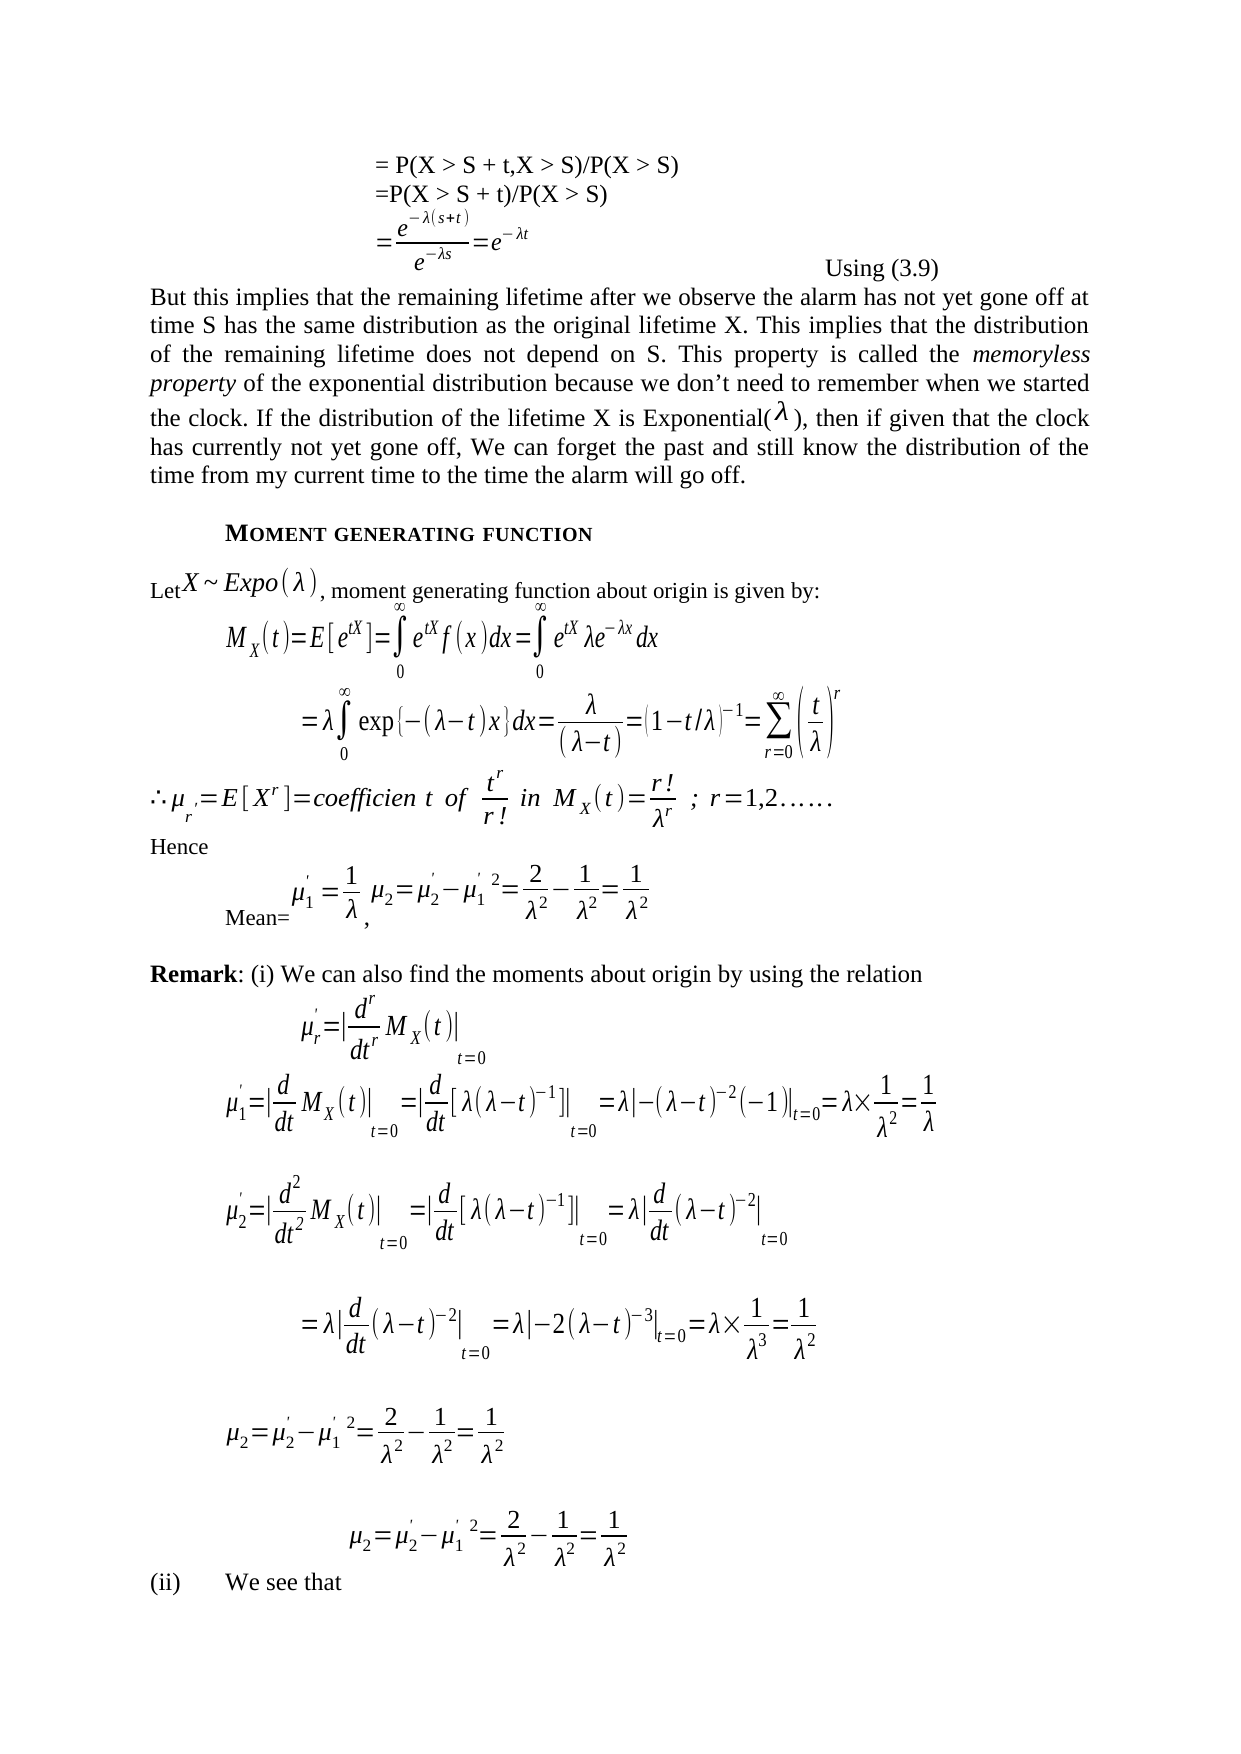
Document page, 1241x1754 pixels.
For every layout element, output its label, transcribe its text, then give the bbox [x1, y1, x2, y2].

text =P(X > S + t)/P(X > S) [300, 179, 1090, 207]
text Remark: (i) We can also find the moments about origin by using the relation [150, 959, 1090, 988]
text Moment generating function [150, 518, 1090, 547]
text = P(X > S + t,X > S)/P(X > S) [300, 150, 1090, 179]
text But this implies that the remaining lifetime after we observe the alarm has not yet gone off at time S has the same distribution as the original lifetime X. This implies that the distribution of the remaining lifetime does not depend on S. This property is called the memoryless property of the exponential distribution because we don’t need to remember when we started the clock. If the distribution of the lifetime X is Exponential(), then if given that the clock has currently not yet gone off, We can forget the past and still know the distribution of the time from my current time to the time the alarm will go off. [150, 282, 1090, 489]
text (ii) We see that [150, 1506, 1090, 1596]
text Using (3.9) [300, 207, 1090, 282]
text Hence [150, 833, 1090, 859]
text Mean=, [150, 859, 1090, 930]
text Let, moment generating function about origin is given by: [150, 566, 1090, 603]
